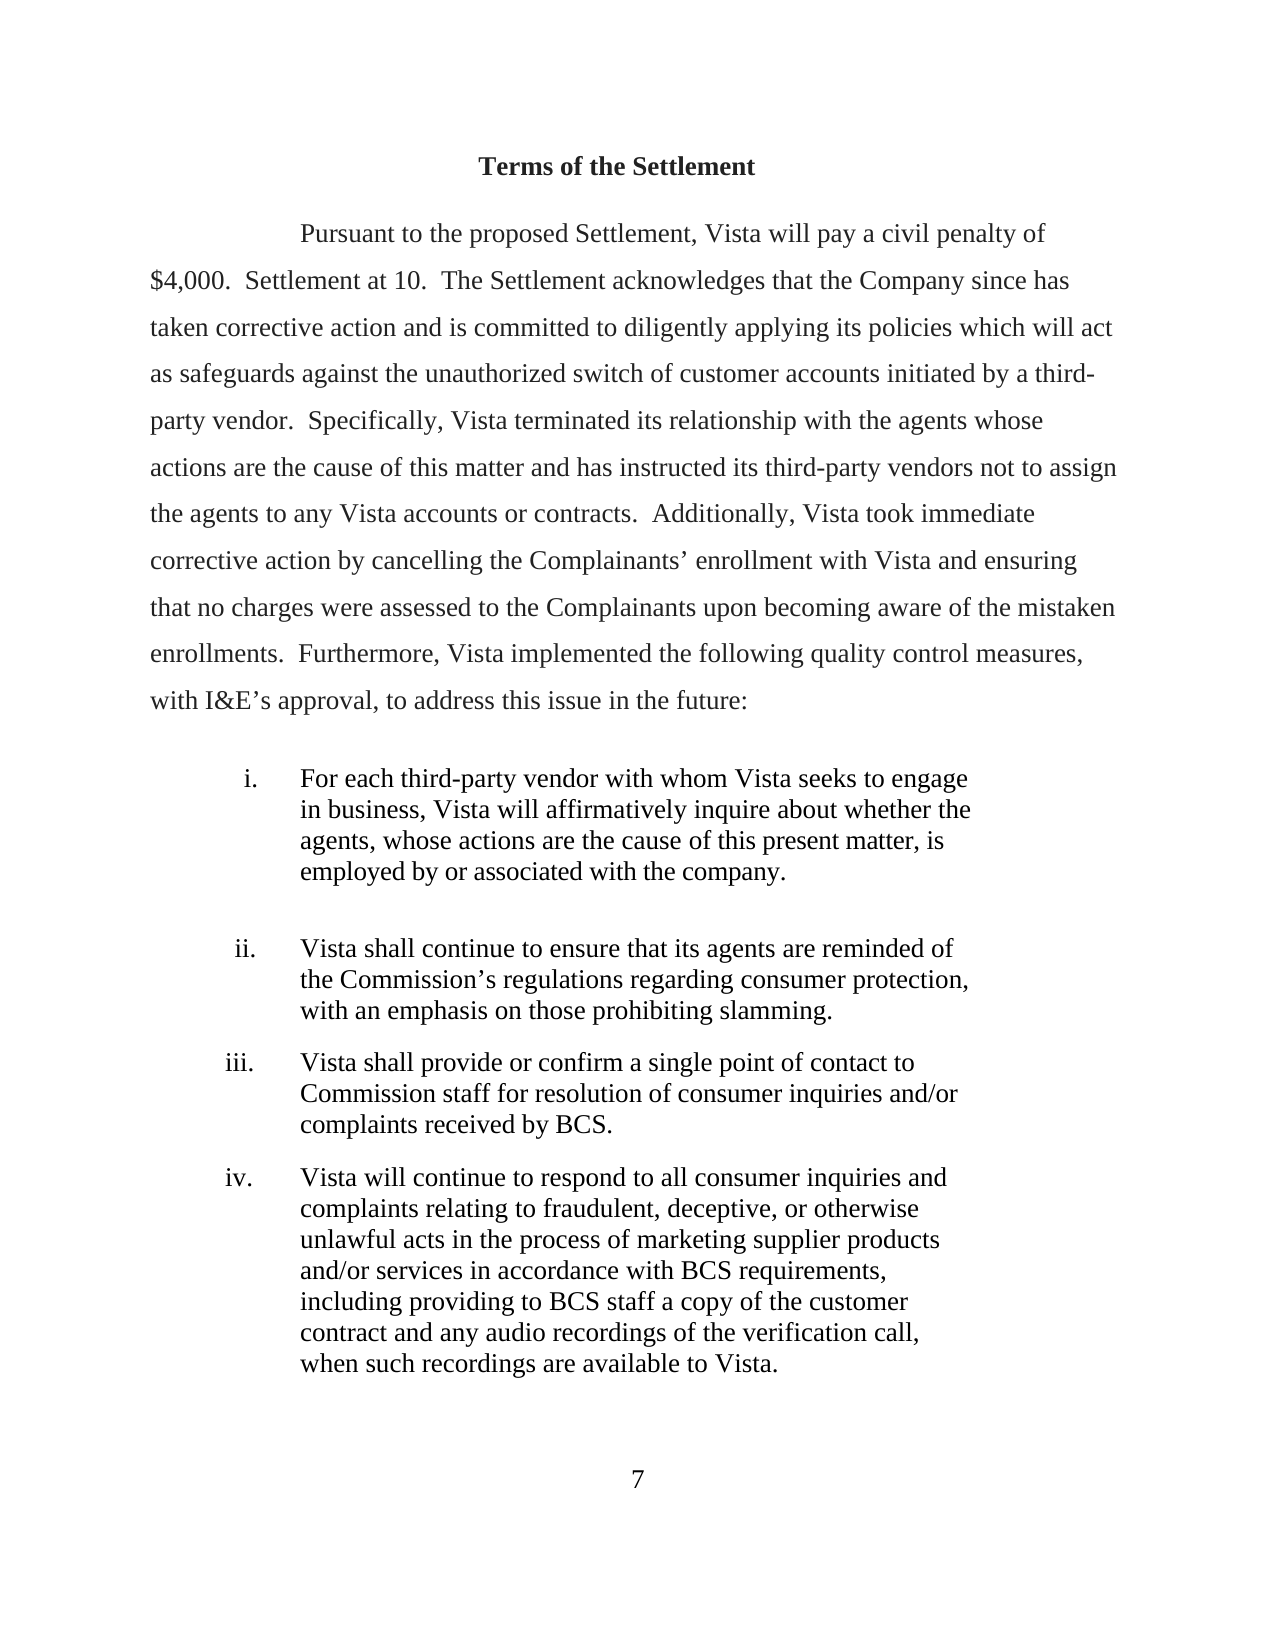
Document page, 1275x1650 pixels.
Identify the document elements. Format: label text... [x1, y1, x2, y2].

list Vista shall continue to ensure that its agents are reminded of the Commission’s regulations regarding consumer protection, with an emphasis on those prohibiting slamming. [234, 932, 975, 1025]
subtitle Terms of the Settlement [150, 150, 1125, 181]
text i. For each third-party vendor with whom Vista seeks to engage in business, Vista will affirmatively inquire about whether the agents, whose actions are the cause of this present matter, is employed by or associated with the company. [244, 762, 975, 887]
text Pursuant to the proposed Settlement, Vista will pay a civil penalty of $4,000. Settlement at 10. The Settlement acknowledges that the Company since has taken corrective action and is committed to diligently applying its policies which will act as safeguards against the unauthorized switch of customer accounts initiated by a third-party vendor. Specifically, Vista terminated its relationship with the agents whose actions are the cause of this matter and has instructed its third-party vendors not to assign the agents to any Vista accounts or contracts. Additionally, Vista took immediate corrective action by cancelling the Complainants’ enrollment with Vista and ensuring that no charges were assessed to the Complainants upon becoming aware of the mistaken enrollments. Furthermore, Vista implemented the following quality control measures, with I&E’s approval, to address this issue in the future: [150, 217, 1125, 715]
list Vista shall provide or confirm a single point of contact to Commission staff for resolution of consumer inquiries and/or complaints received by BCS. [225, 1046, 975, 1139]
list Vista will continue to respond to all consumer inquiries and complaints relating to fraudulent, deceptive, or otherwise unlawful acts in the process of marketing supplier products and/or services in accordance with BCS requirements, including providing to BCS staff a copy of the customer contract and any audio recordings of the verification call, when such recordings are available to Vista. [225, 1161, 975, 1379]
